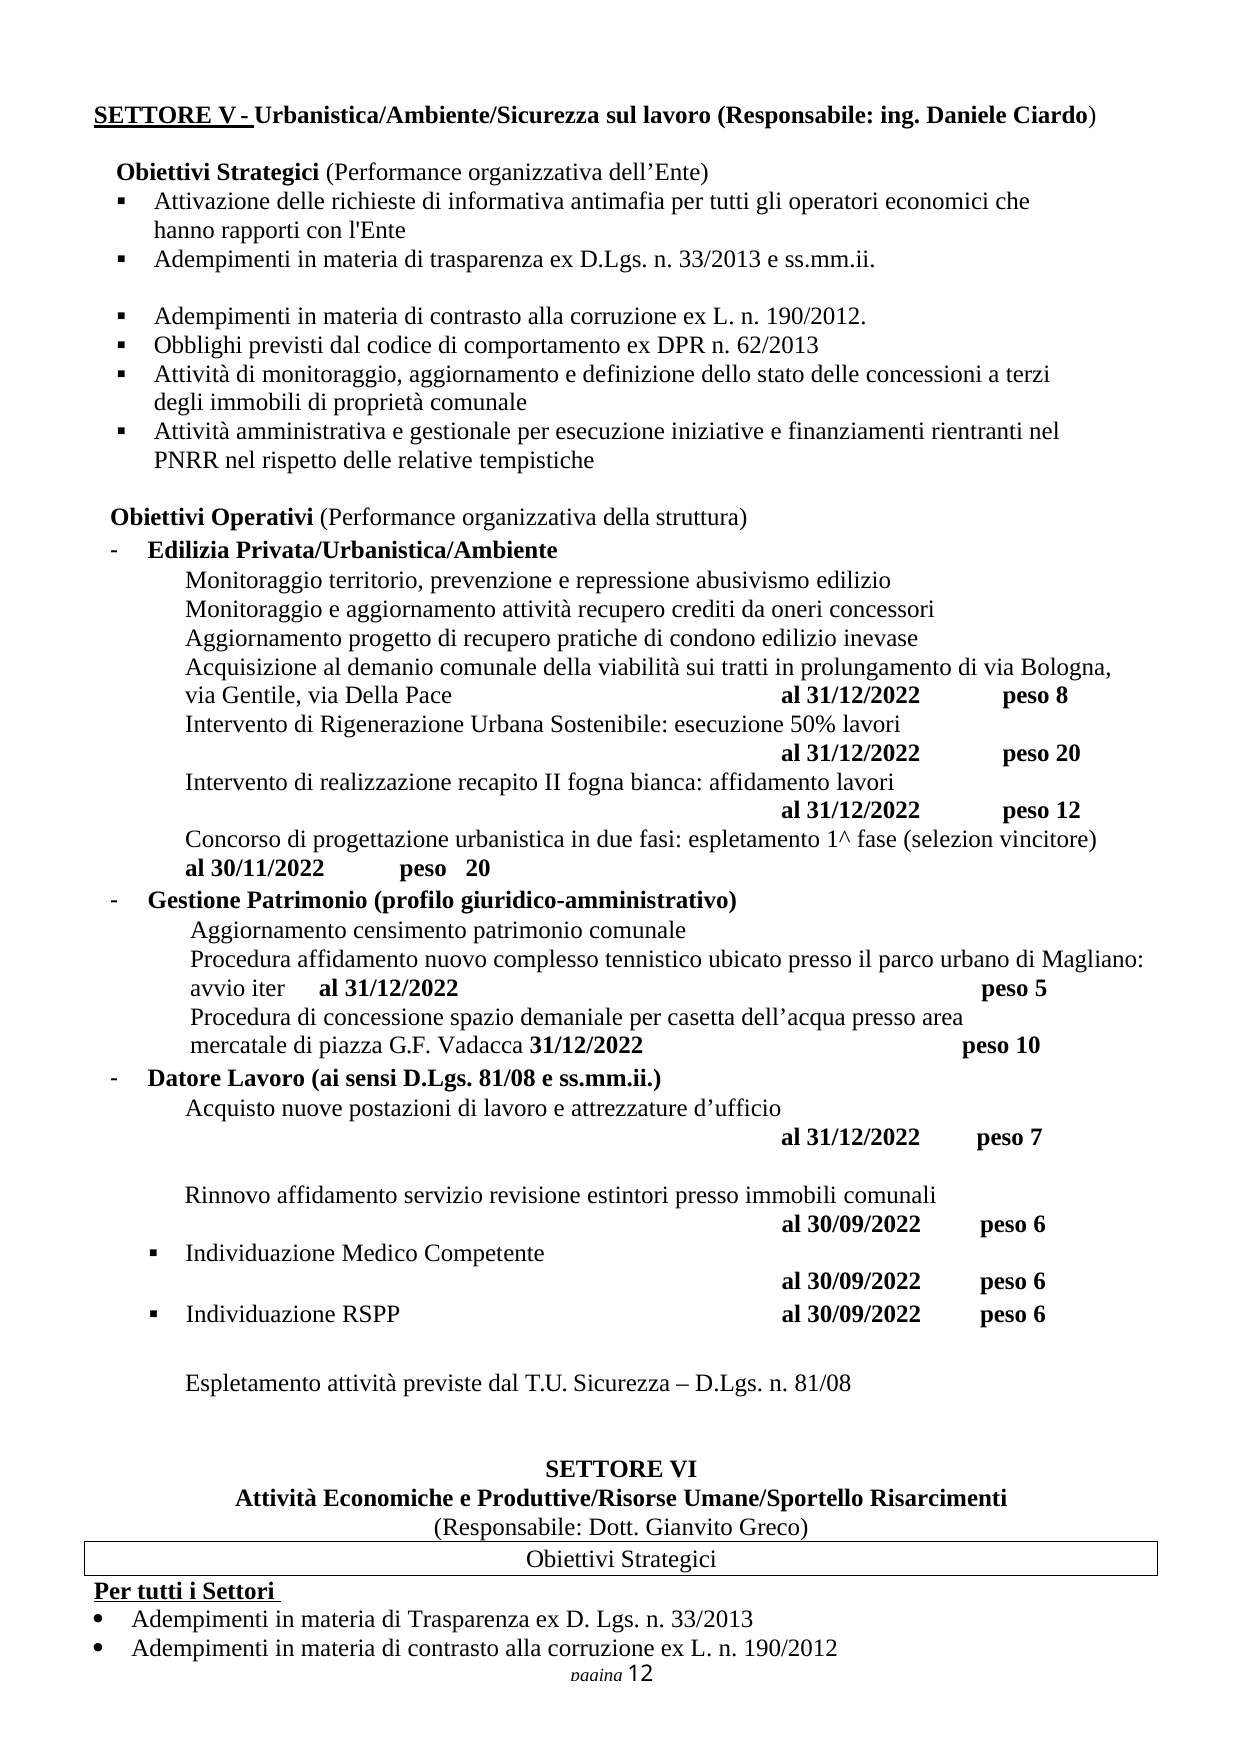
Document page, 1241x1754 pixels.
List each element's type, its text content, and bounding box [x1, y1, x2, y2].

text Obiettivi Strategici [85, 1542, 1157, 1575]
table_header peso 6 peso 6 [980, 1209, 1052, 1299]
table_header Individuazione Medico Competente [143, 1209, 685, 1299]
list Acquisto nuove postazioni di lavoro e attrezzature d’ufficio [147, 1093, 1148, 1122]
list Adempimenti in materia di contrasto alla corruzione ex L. n. 190/2012. [116, 301, 1148, 330]
list Attività amministrativa e gestionale per esecuzione iniziative e finanziamenti rientranti nel PNRR nel rispetto delle relative tempistiche [116, 416, 1079, 474]
text al 31/12/2022 peso 12 [781, 795, 1148, 824]
list Procedura affidamento nuovo complesso tennistico ubicato presso il parco urbano di Magliano: avvio iter al 31/12/2022 peso 5 [154, 944, 1148, 1002]
text SETTORE VI [94, 1454, 1148, 1483]
table_header al 30/09/2022 al 30/09/2022 [685, 1209, 980, 1299]
list Intervento di realizzazione recapito II fogna bianca: affidamento lavori [147, 767, 1148, 795]
subtitle Gestione Patrimonio (profilo giuridico-amministrativo) [110, 882, 1148, 916]
subtitle Edilizia Privata/Urbanistica/Ambiente [110, 531, 1148, 565]
list Espletamento attività previste dal T.U. Sicurezza – D.Lgs. n. 81/08 [147, 1368, 1148, 1397]
list Acquisizione al demanio comunale della viabilità sui tratti in prolungamento di via Bologna, via Gentile, via Della Pace al 31/12/2022 peso 8 [147, 652, 1138, 709]
list Aggiornamento censimento patrimonio comunale [154, 916, 1148, 944]
text Obiettivi Strategici (Performance organizzativa dell’Ente) [116, 157, 1148, 186]
list Adempimenti in materia di trasparenza ex D.Lgs. n. 33/2013 e ss.mm.ii. [116, 244, 1148, 272]
list Procedura di concessione spazio demaniale per casetta dell’acqua presso area mercatale di piazza G.F. Vadacca 31/12/2022 peso 10 [154, 1002, 1048, 1059]
text (Responsabile: Dott. Gianvito Greco) [94, 1512, 1148, 1541]
list Monitoraggio territorio, prevenzione e repressione abusivismo edilizio [147, 565, 1148, 594]
list Obblighi previsti dal codice di comportamento ex DPR n. 62/2013 [116, 330, 1148, 359]
text Per tutti i Settori [94, 1576, 1148, 1604]
text al 31/12/2022 peso 7 [781, 1122, 1148, 1151]
table_cell al 30/09/2022 [685, 1299, 980, 1339]
text al 31/12/2022 peso 20 [781, 738, 1148, 767]
list Attivazione delle richieste di informativa antimafia per tutti gli operatori economici che hanno rapporti con l'Ente [116, 186, 1079, 244]
subtitle Datore Lavoro (ai sensi D.Lgs. 81/08 e ss.mm.ii.) [110, 1059, 1148, 1093]
list Adempimenti in materia di Trasparenza ex D. Lgs. n. 33/2013 [94, 1604, 1148, 1633]
list Aggiornamento progetto di recupero pratiche di condono edilizio inevase [147, 623, 1148, 652]
table_cell peso 6 [980, 1299, 1052, 1339]
list Monitoraggio e aggiornamento attività recupero crediti da oneri concessori [147, 594, 1148, 623]
list Adempimenti in materia di contrasto alla corruzione ex L. n. 190/2012 [94, 1633, 1148, 1662]
list Intervento di Rigenerazione Urbana Sostenibile: esecuzione 50% lavori [147, 709, 1148, 738]
list Attività di monitoraggio, aggiornamento e definizione dello stato delle concessioni a terzi degli immobili di proprietà comunale [116, 359, 1078, 416]
text Obiettivi Operativi (Performance organizzativa della struttura) [110, 502, 1078, 531]
text Attività Economiche e Produttive/Risorse Umane/Sportello Risarcimenti [94, 1483, 1148, 1512]
list Rinnovo affidamento servizio revisione estintori presso immobili comunali [147, 1180, 1148, 1208]
table_cell Individuazione RSPP [143, 1299, 685, 1339]
subtitle SETTORE V - Urbanistica/Ambiente/Sicurezza sul lavoro (Responsabile: ing. Daniele Ciardo) [94, 100, 1148, 129]
list Concorso di progettazione urbanistica in due fasi: espletamento 1^ fase (selezion vincitore) al 30/11/2022 peso 20 [147, 824, 1157, 882]
